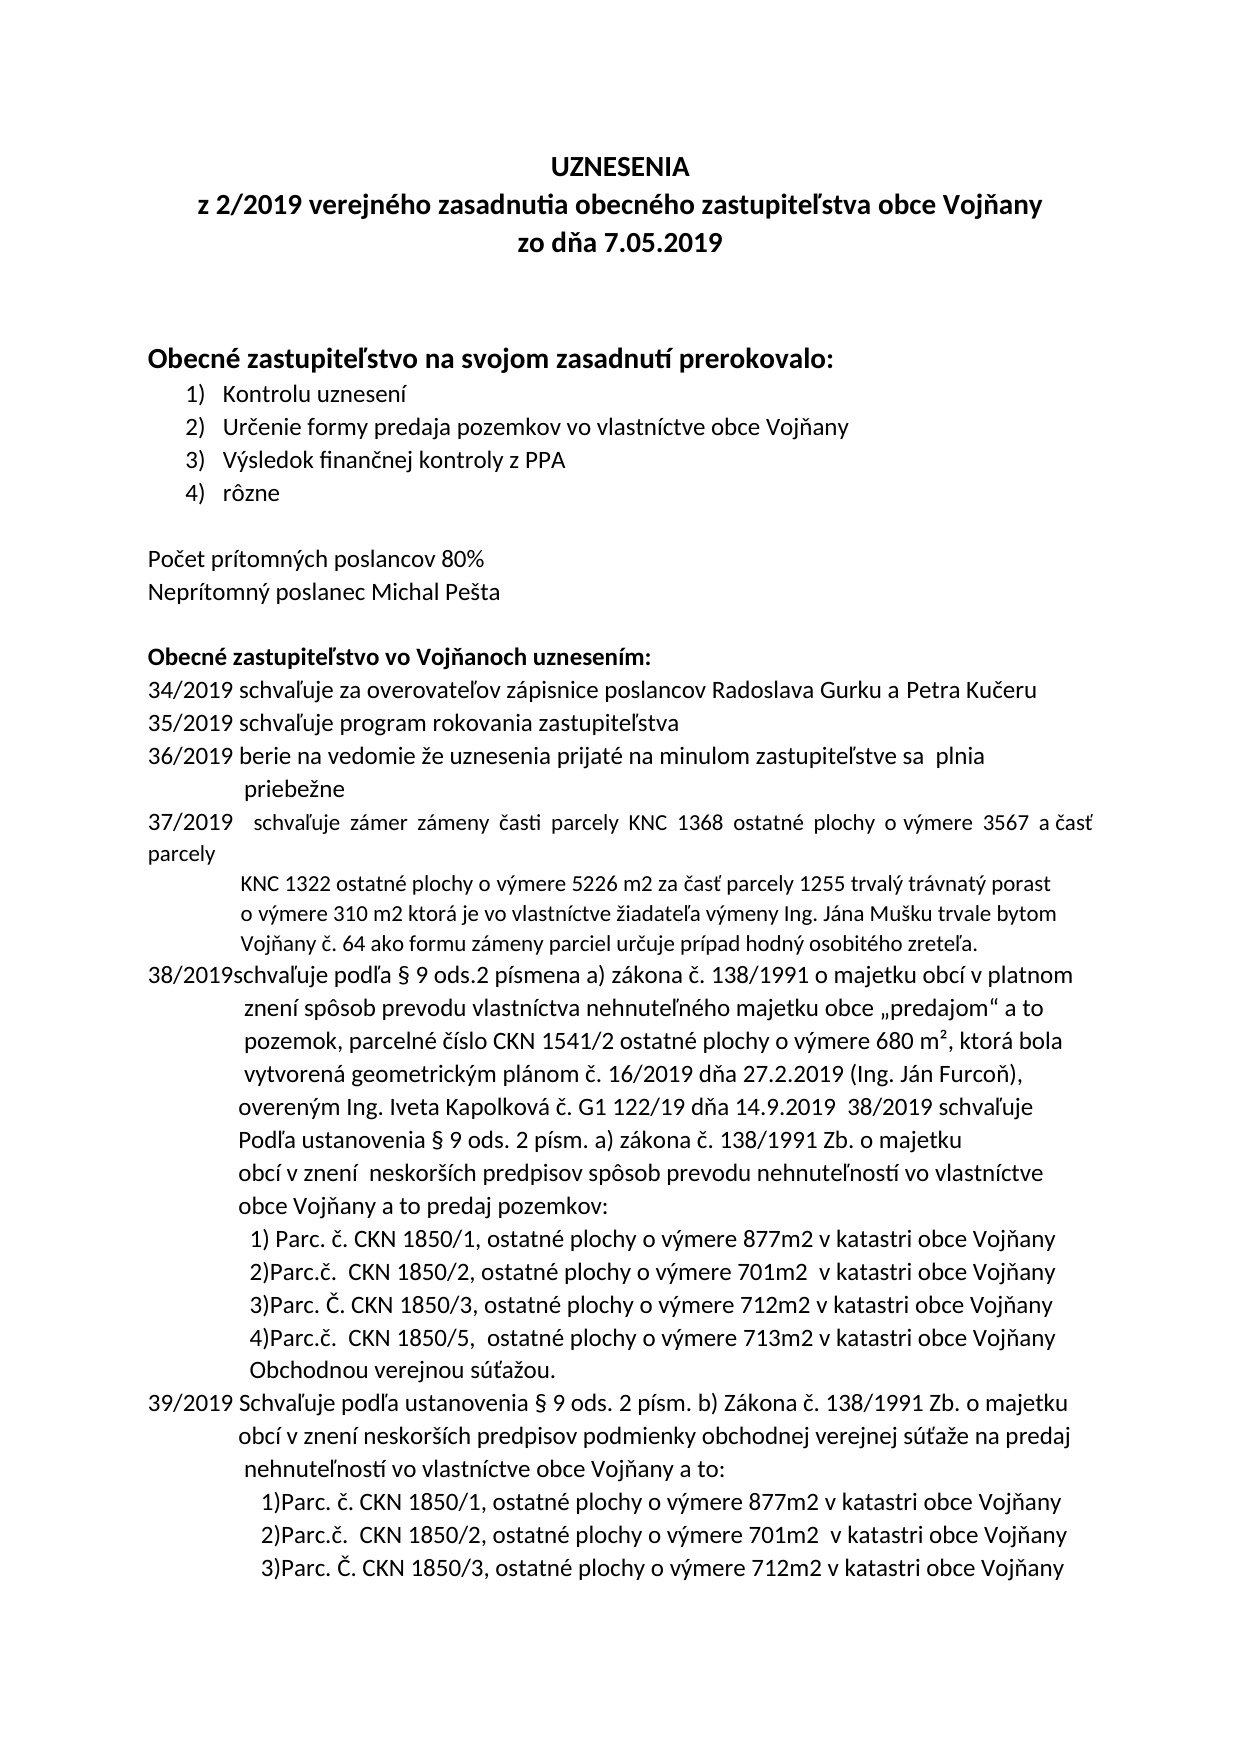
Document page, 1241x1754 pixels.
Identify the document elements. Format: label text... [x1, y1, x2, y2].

text 34/2019 schvaľuje za overovateľov zápisnice poslancov Radoslava Gurku a Petra Kučeru [148, 674, 1093, 705]
text z 2/2019 verejného zasadnutia obecného zastupiteľstva obce Vojňany [148, 186, 1093, 222]
list Určenie formy predaja pozemkov vo vlastníctve obce Vojňany [185, 411, 1093, 442]
text Obchodnou verejnou súťažou. [148, 1355, 1093, 1385]
text Neprítomný poslanec Michal Pešta [148, 576, 1093, 606]
text 39/2019 Schvaľuje podľa ustanovenia § 9 ods. 2 písm. b) Zákona č. 138/1991 Zb. o majetku [148, 1388, 1093, 1418]
text 4)Parc.č. CKN 1850/5, ostatné plochy o výmere 713m2 v katastri obce Vojňany [148, 1322, 1093, 1352]
text 38/2019schvaľuje podľa § 9 ods.2 písmena a) zákona č. 138/1991 o majetku obcí v platnom [148, 960, 1093, 990]
text nehnuteľností vo vlastníctve obce Vojňany a to: [148, 1453, 1093, 1484]
text 1) Parc. č. CKN 1850/1, ostatné plochy o výmere 877m2 v katastri obce Vojňany [148, 1223, 1093, 1253]
text obcí v znení neskorších predpisov podmienky obchodnej verejnej súťaže na predaj [148, 1421, 1093, 1451]
text 36/2019 berie na vedomie že uznesenia prijaté na minulom zastupiteľstve sa plnia [148, 740, 1093, 771]
text obce Vojňany a to predaj pozemkov: [148, 1190, 1093, 1221]
text 3)Parc. Č. CKN 1850/3, ostatné plochy o výmere 712m2 v katastri obce Vojňany [148, 1552, 1093, 1583]
text 2)Parc.č. CKN 1850/2, ostatné plochy o výmere 701m2 v katastri obce Vojňany [148, 1519, 1093, 1550]
text zo dňa 7.05.2019 [148, 224, 1093, 260]
text Počet prítomných poslancov 80% [148, 543, 1093, 573]
text Vojňany č. 64 ako formu zámeny parciel určuje prípad hodný osobitého zreteľa. [148, 929, 1093, 957]
text 35/2019 schvaľuje program rokovania zastupiteľstva [148, 707, 1093, 738]
text 3)Parc. Č. CKN 1850/3, ostatné plochy o výmere 712m2 v katastri obce Vojňany [148, 1289, 1093, 1319]
text 1)Parc. č. CKN 1850/1, ostatné plochy o výmere 877m2 v katastri obce Vojňany [148, 1486, 1093, 1517]
list Kontrolu uznesení [185, 378, 1093, 409]
text KNC 1322 ostatné plochy o výmere 5226 m2 za časť parcely 1255 trvalý trávnatý porast [148, 869, 1093, 897]
text Obecné zastupiteľstvo vo Vojňanoch uznesením: [148, 642, 1093, 672]
text Obecné zastupiteľstvo na svojom zasadnutí prerokovalo: [148, 340, 1093, 375]
text o výmere 310 m2 ktorá je vo vlastníctve žiadateľa výmeny Ing. Jána Mušku trvale bytom [148, 899, 1093, 927]
text 2)Parc.č. CKN 1850/2, ostatné plochy o výmere 701m2 v katastri obce Vojňany [148, 1256, 1093, 1286]
list rôzne [185, 477, 1093, 507]
text vytvorená geometrickým plánom č. 16/2019 dňa 27.2.2019 (Ing. Ján Furcoň), [148, 1058, 1093, 1089]
text znení spôsob prevodu vlastníctva nehnuteľného majetku obce „predajom“ a to [148, 993, 1093, 1023]
text priebežne [148, 773, 1093, 804]
text pozemok, parcelné číslo CKN 1541/2 ostatné plochy o výmere 680 m², ktorá bola [148, 1026, 1093, 1056]
text UZNESENIA [148, 148, 1093, 183]
text Podľa ustanovenia § 9 ods. 2 písm. a) zákona č. 138/1991 Zb. o majetku [148, 1124, 1093, 1155]
text overeným Ing. Iveta Kapolková č. G1 122/19 dňa 14.9.2019 38/2019 schvaľuje [148, 1091, 1093, 1122]
list Výsledok finančnej kontroly z PPA [185, 444, 1093, 474]
text obcí v znení neskorších predpisov spôsob prevodu nehnuteľností vo vlastníctve [148, 1157, 1093, 1188]
text 37/2019 schvaľuje zámer zámeny časti parcely KNC 1368 ostatné plochy o výmere 3567 a časť parcely [148, 806, 1093, 867]
